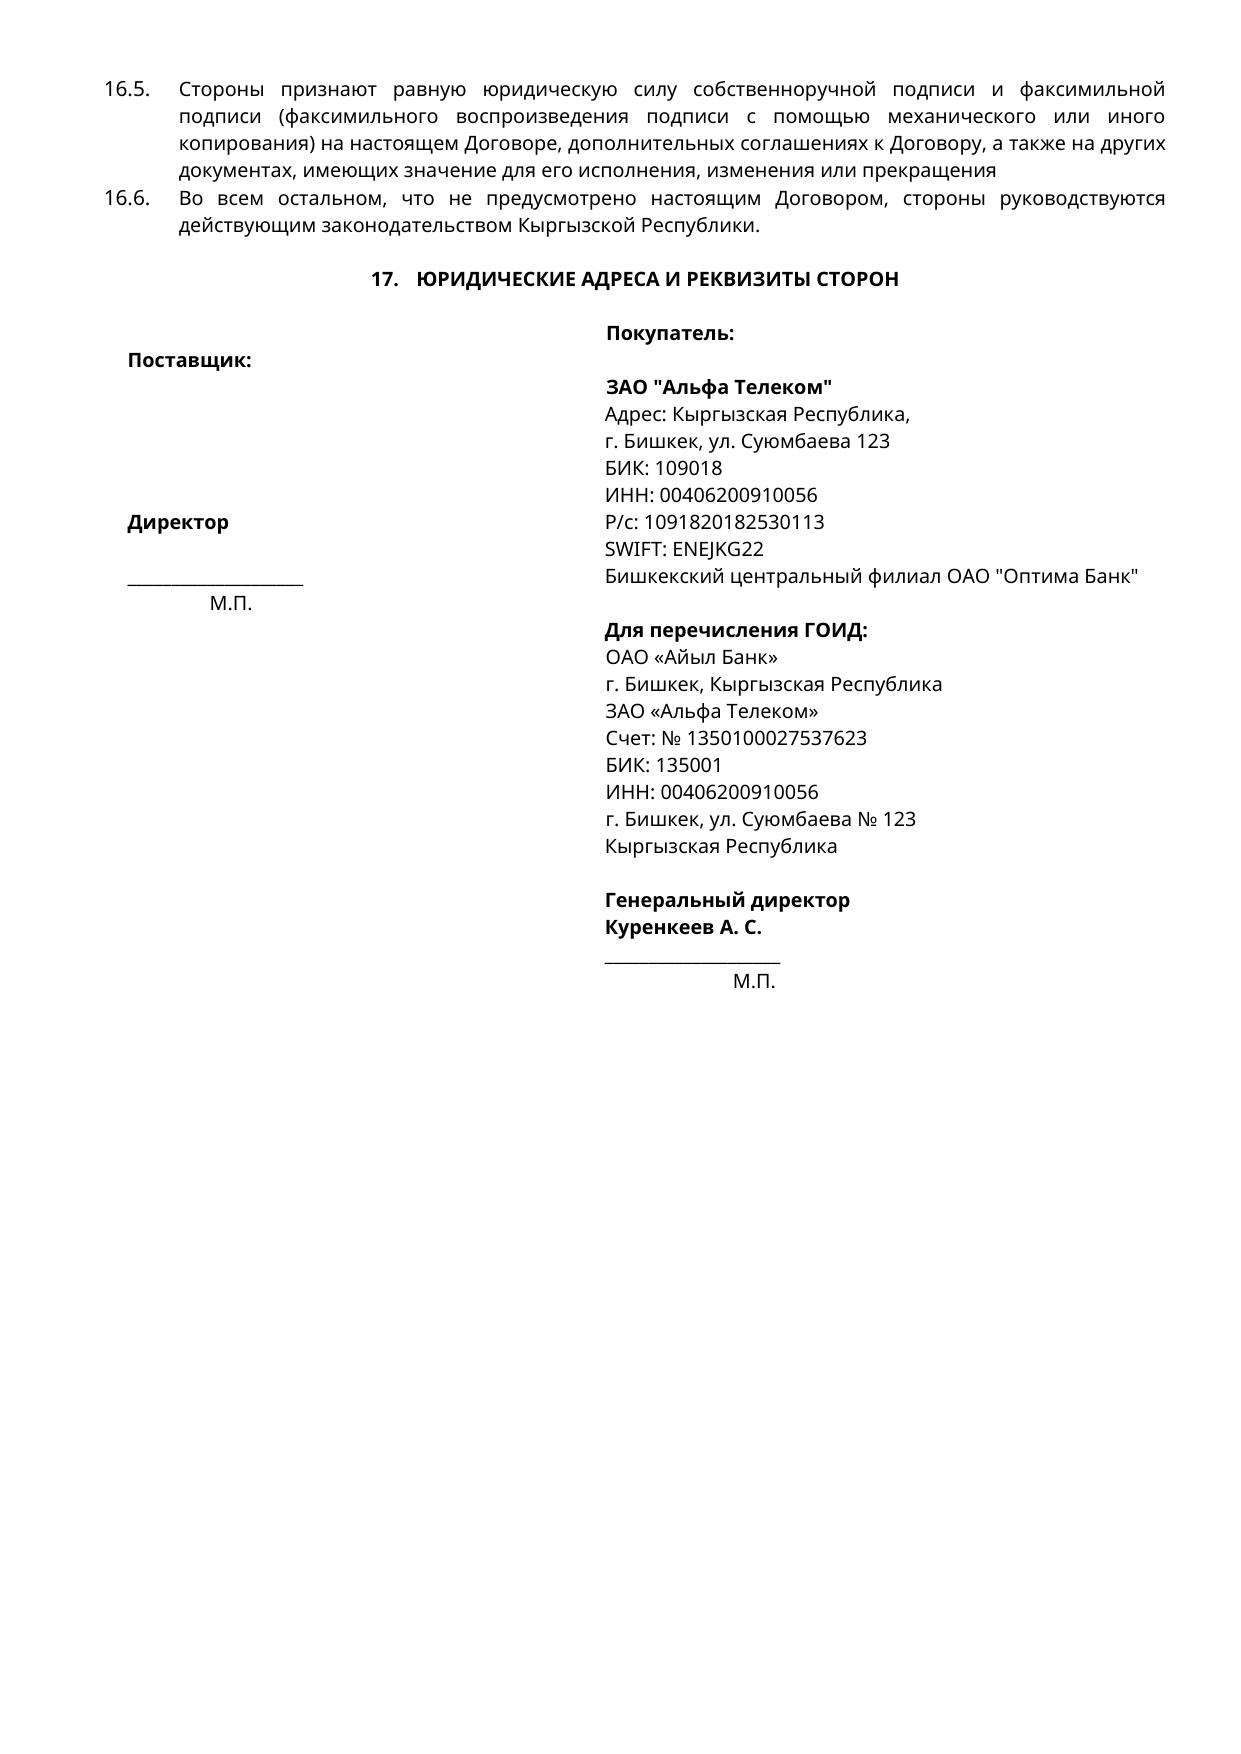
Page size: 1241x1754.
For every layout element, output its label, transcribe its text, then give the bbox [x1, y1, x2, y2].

list Во всем остальном, что не предусмотрено настоящим Договором, стороны руководствуются действующим законодательством Кыргызской Республики. [103, 183, 1167, 239]
table_header Покупатель: ЗАО "Альфа Телеком" [581, 320, 1151, 401]
table_header Поставщик: [103, 320, 581, 401]
table_cell Директор ____________________ М.П. [103, 401, 581, 994]
table_cell Адрес: Кыргызская Республика, г. Бишкек, ул. Суюмбаева 123 БИК: 109018 ИНН: 00406200910056 Р/с: 1091820182530113 SWIFT: ENEJKG22 Бишкекский центральный филиал ОАО "Оптима Банк" Для перечисления ГОИД: ОАО «Айыл Банк» г. Бишкек, Кыргызская Республика ЗАО «Альфа Телеком» Счет: № 1350100027537623 БИК: 135001 ИНН: 00406200910056 г. Бишкек, ул. Суюмбаева № 123 Кыргызская Республика Генеральный директор Куренкеев А. С. ____________________ М.П. [581, 401, 1151, 994]
list ЮРИДИЧЕСКИЕ АДРЕСА И РЕКВИЗИТЫ СТОРОН [103, 266, 1167, 293]
list Стороны признают равную юридическую силу собственноручной подписи и факсимильной подписи (факсимильного воспроизведения подписи с помощью механического или иного копирования) на настоящем Договоре, дополнительных соглашениях к Договору, а также на других документах, имеющих значение для его исполнения, изменения или прекращения [103, 74, 1167, 183]
